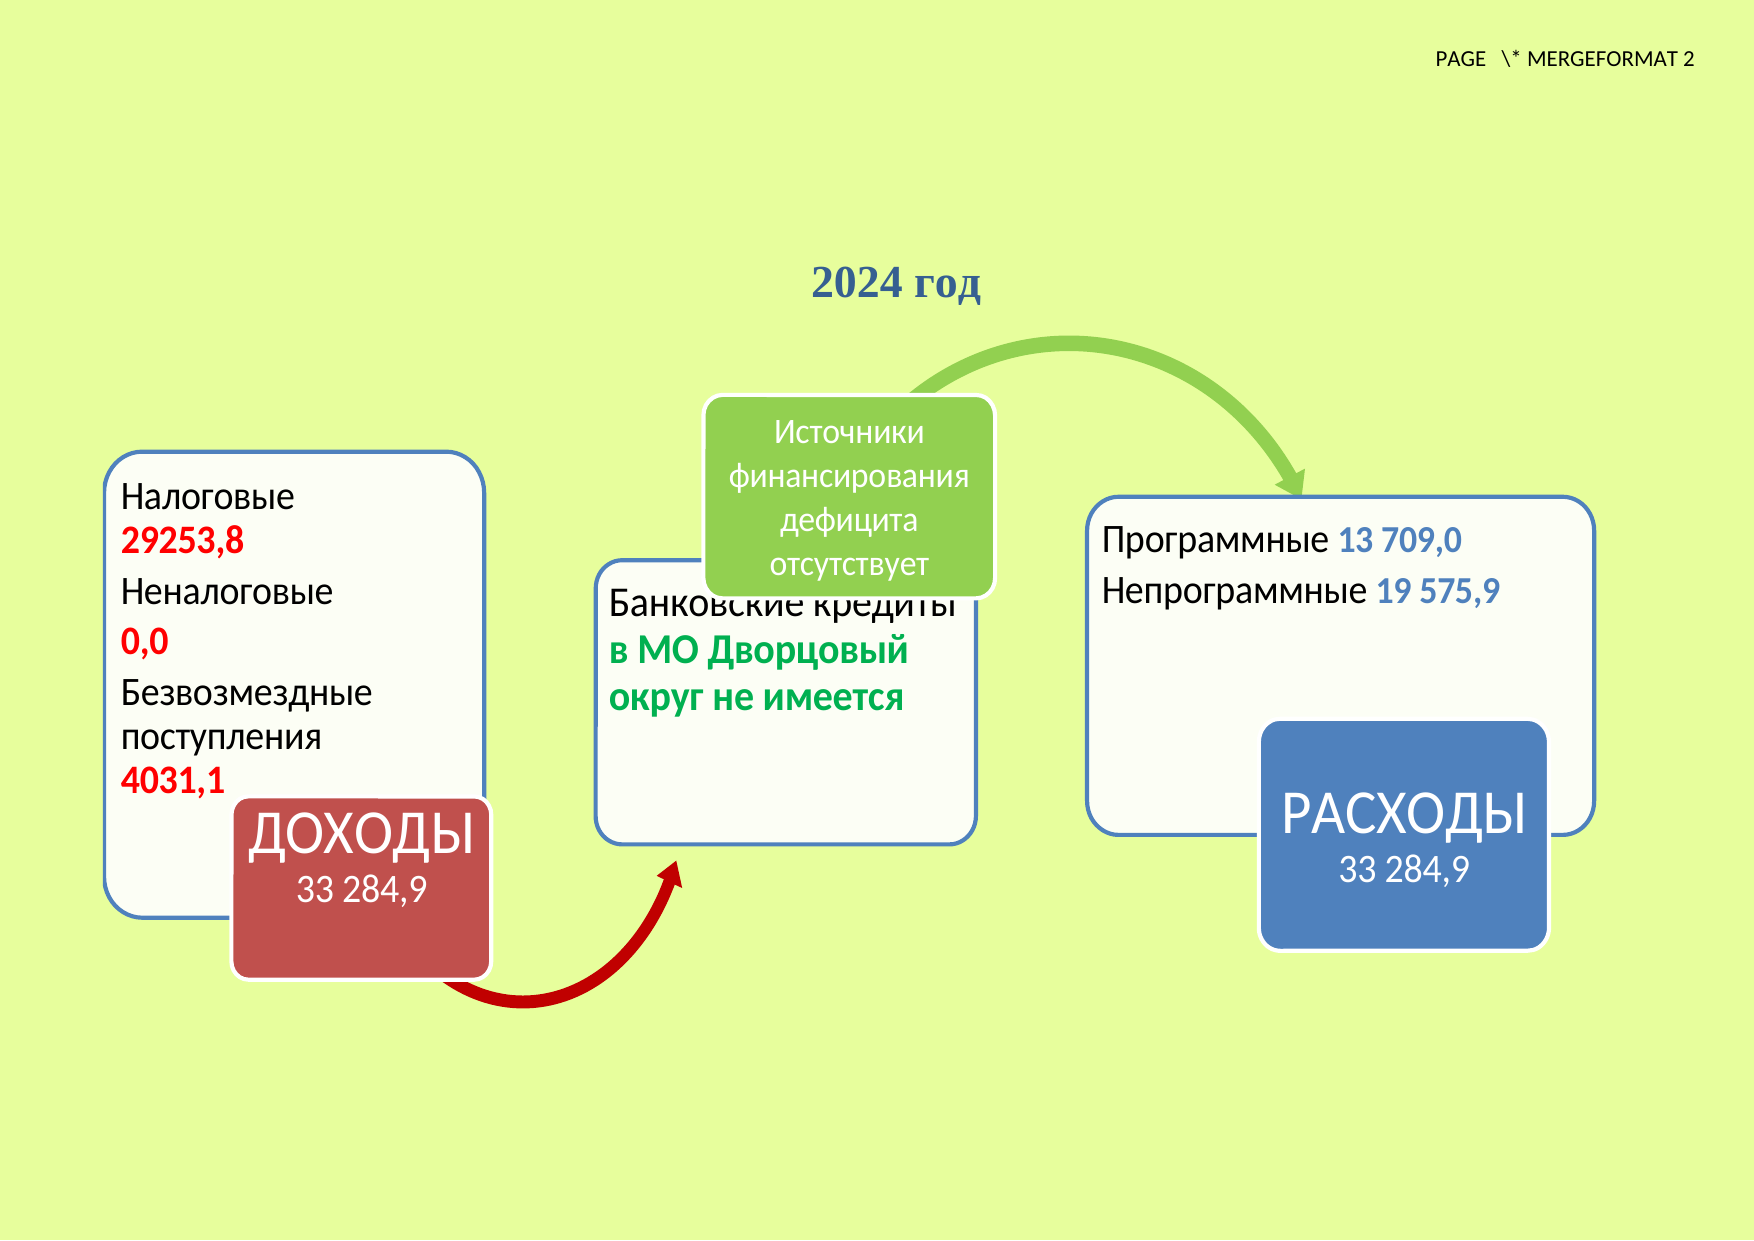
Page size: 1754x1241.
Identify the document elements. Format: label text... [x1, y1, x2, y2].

list 2024 год [59, 254, 1695, 307]
